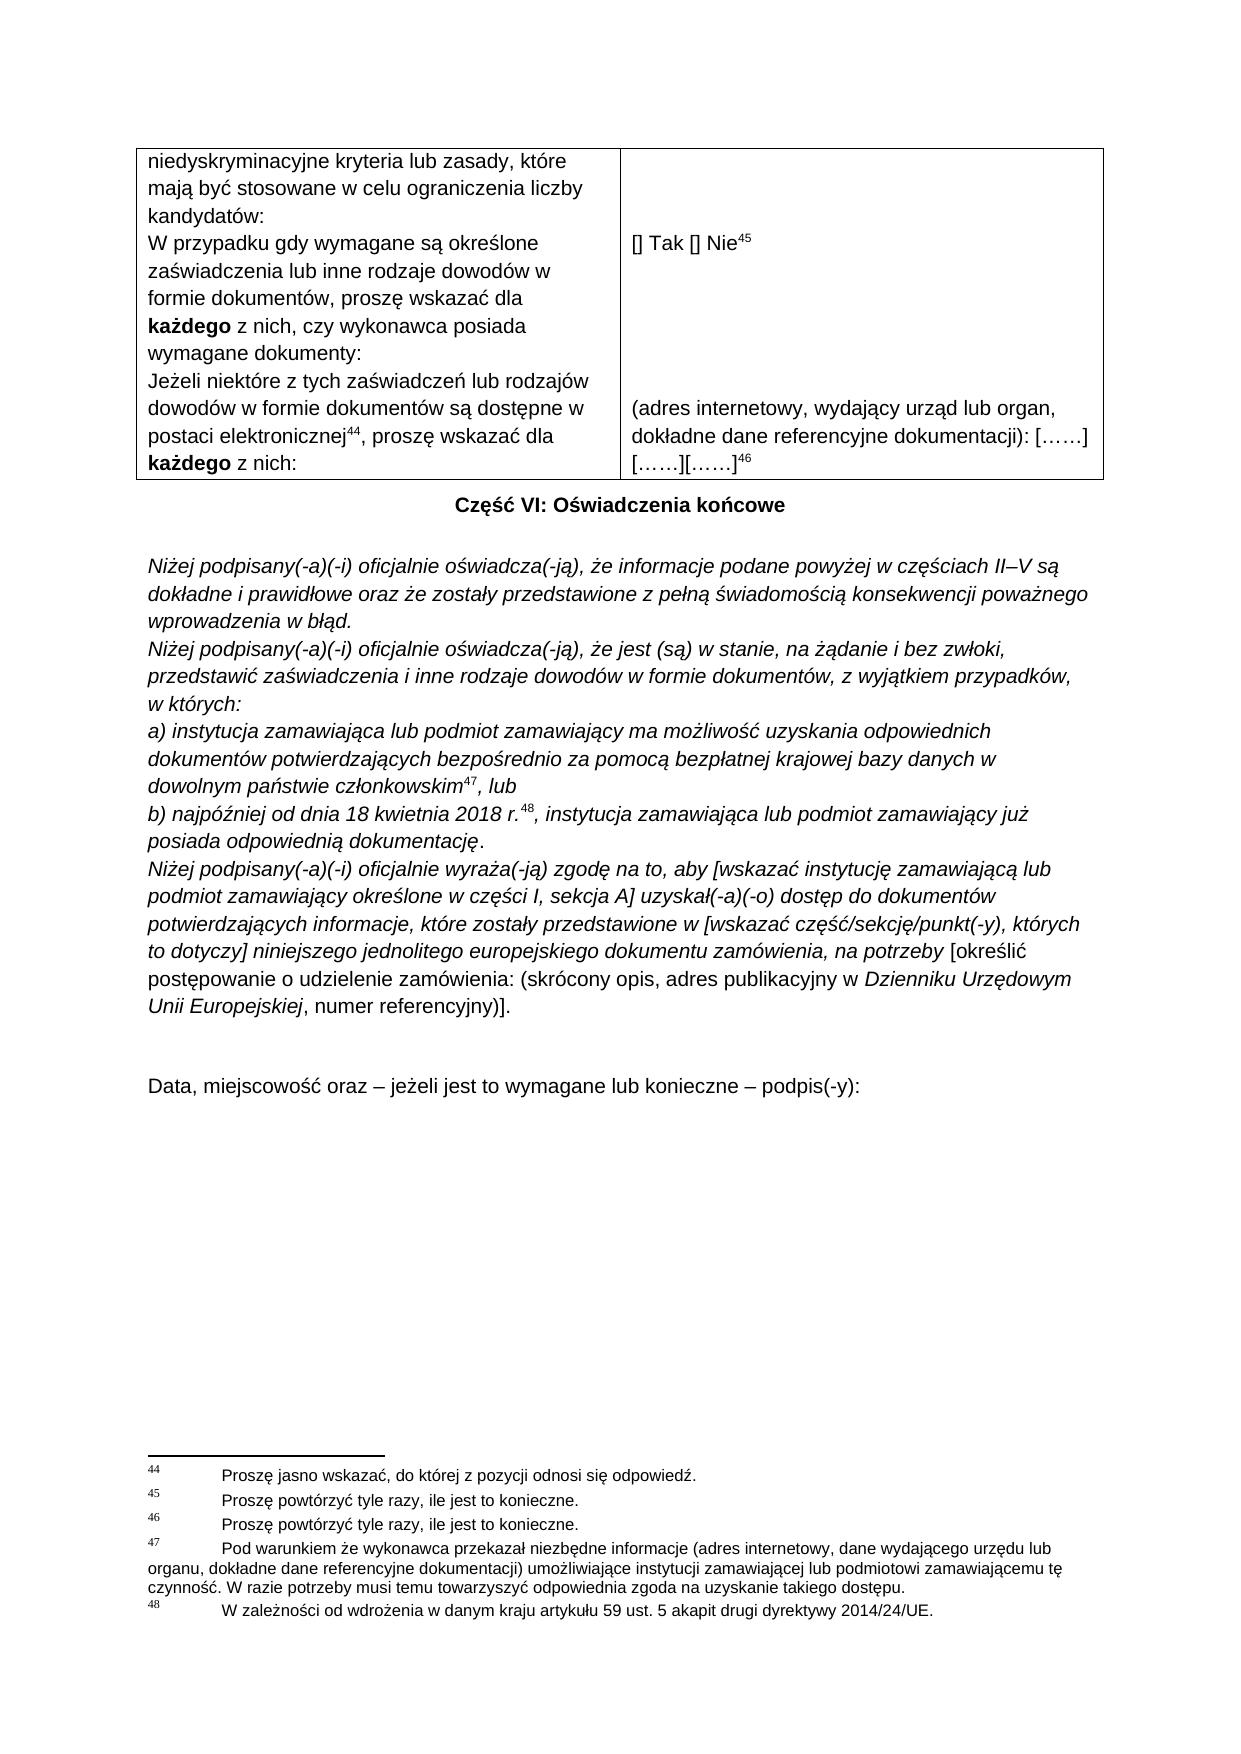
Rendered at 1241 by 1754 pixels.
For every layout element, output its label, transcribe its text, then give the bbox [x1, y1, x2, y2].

text Data, miejscowość oraz – jeżeli jest to wymagane lub konieczne – podpis(-y): [148, 1074, 1092, 1098]
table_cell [137, 149, 620, 479]
text Niżej podpisany(-a)(-i) oficjalnie wyraża(-ją) zgodę na to, aby [wskazać instytucję zamawiającą lub podmiot zamawiający określone w części I, sekcja A] uzyskał(-a)(-o) dostęp do dokumentów potwierdzających informacje, które zostały przedstawione w [wskazać część/sekcję/punkt(-y), których to dotyczy] niniejszego jednolitego europejskiego dokumentu zamówienia, na potrzeby [określić postępowanie o udzielenie zamówienia: (skrócony opis, adres publikacyjny w Dzienniku Urzędowym Unii Europejskiej, numer referencyjny)]. [148, 857, 1092, 1018]
text Niżej podpisany(-a)(-i) oficjalnie oświadcza(-ją), że jest (są) w stanie, na żądanie i bez zwłoki, przedstawić zaświadczenia i inne rodzaje dowodów w formie dokumentów, z wyjątkiem przypadków, w których: [148, 637, 1092, 716]
text a) instytucja zamawiająca lub podmiot zamawiający ma możliwość uzyskania odpowiednich dokumentów potwierdzających bezpośrednio za pomocą bezpłatnej krajowej bazy danych w dowolnym państwie członkowskim, lub [148, 719, 1092, 798]
title Część VI: Oświadczenia końcowe [148, 493, 1092, 517]
text Niżej podpisany(-a)(-i) oficjalnie oświadcza(-ją), że informacje podane powyżej w częściach II–V są dokładne i prawidłowe oraz że zostały przedstawione z pełną świadomością konsekwencji poważnego wprowadzenia w błąd. [148, 554, 1092, 633]
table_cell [621, 149, 1103, 479]
text b) najpóźniej od dnia 18 kwietnia 2018 r., instytucja zamawiająca lub podmiot zamawiający już posiada odpowiednią dokumentację. [148, 802, 1092, 853]
